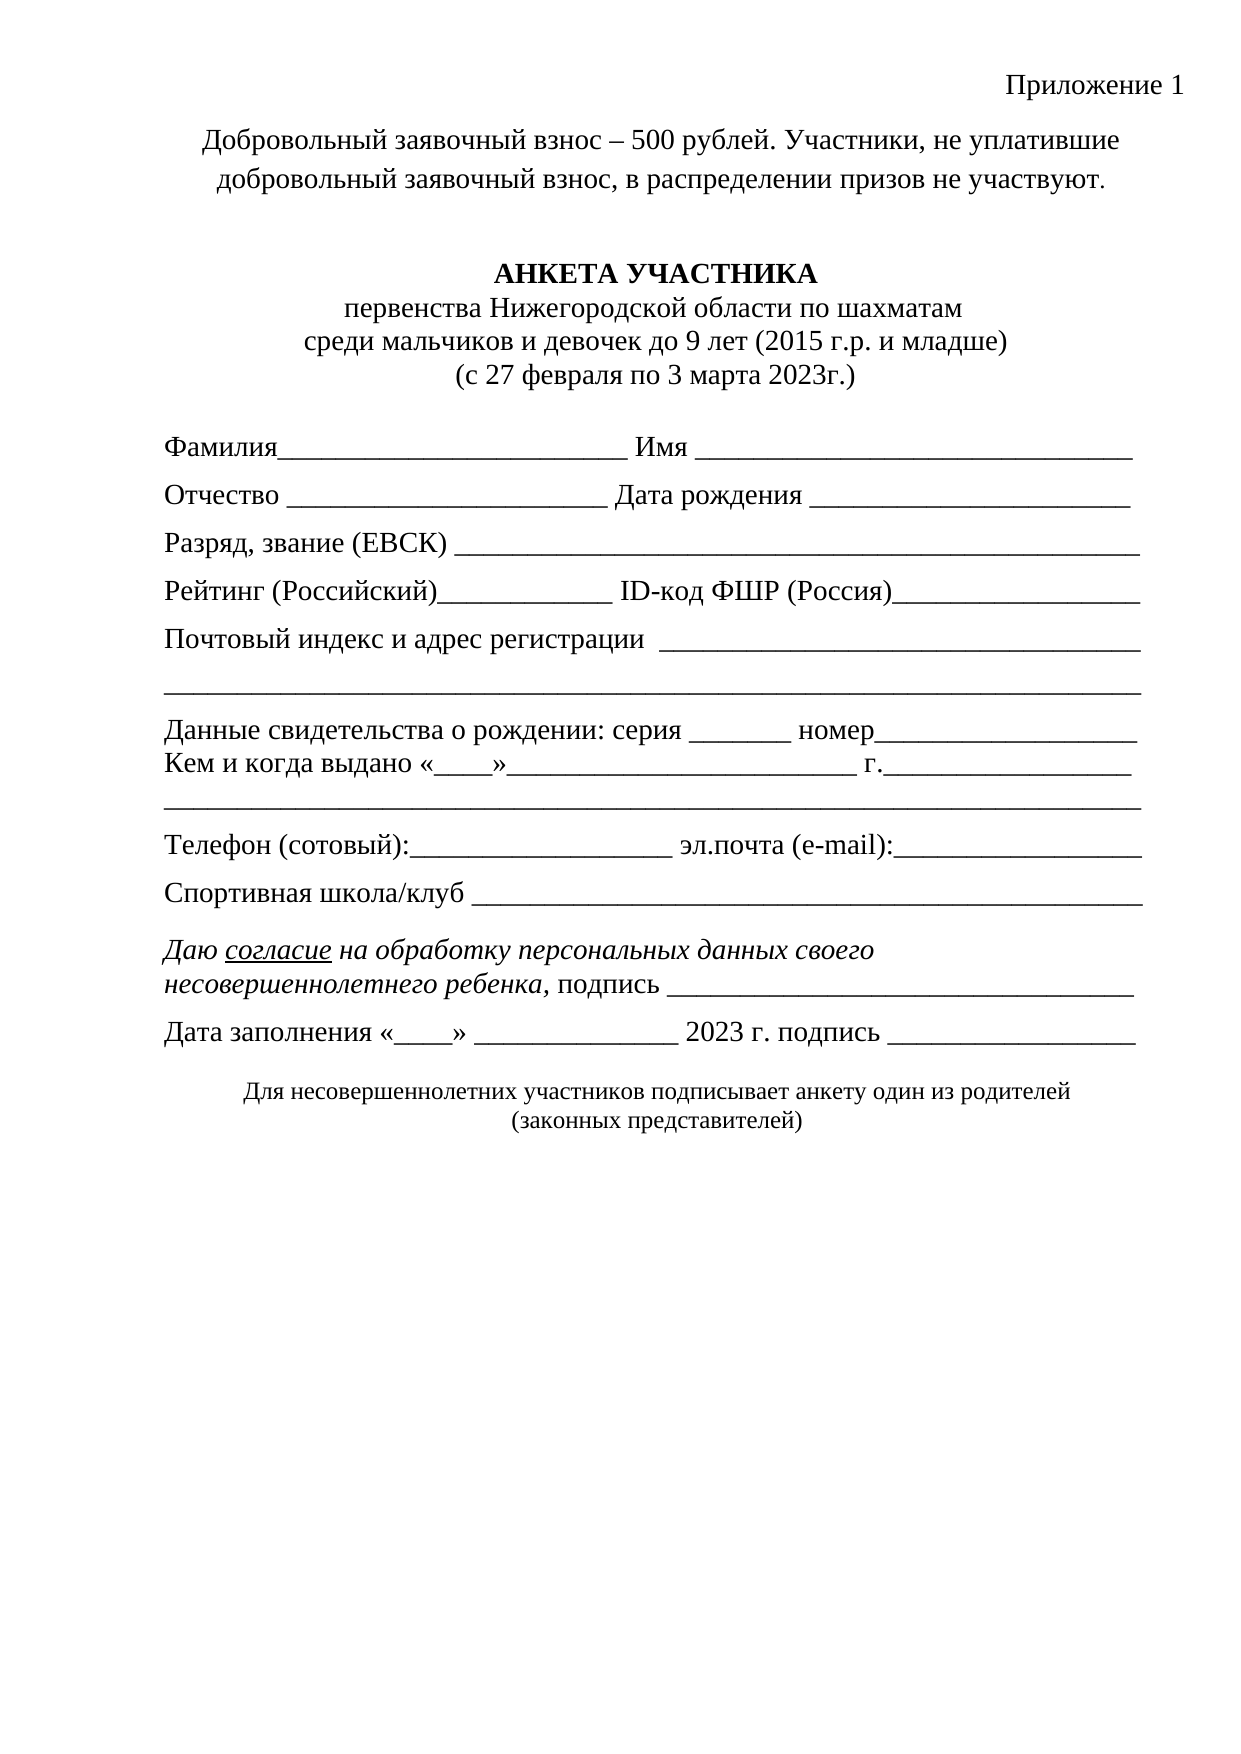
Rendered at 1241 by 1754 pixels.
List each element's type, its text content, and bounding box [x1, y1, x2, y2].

table_header АНКЕТА участника первенства Нижегородской области по шахматам среди мальчиков и девочек до 9 лет (2015 г.р. и младше) (с 27 февраля по 3 марта 2023г.) [153, 233, 1158, 429]
text Добровольный заявочный взнос – 500 рублей. Участники, не уплатившие добровольный заявочный взнос, в распределении призов не участвуют. [132, 122, 1189, 194]
text Приложение 1 [118, 67, 1184, 100]
table_cell Фамилия________________________ Имя ______________________________ Отчество ______________________ Дата рождения ______________________ Разряд, звание (ЕВСК) _______________________________________________ Рейтинг (Российский)____________ ID-код ФШР (Россия)_________________ Почтовый индекс и адрес регистрации _________________________________ ___________________________________________________________________ Данные свидетельства о рождении: серия _______ номер__________________ Кем и когда выдано «____»________________________ г._________________ ___________________________________________________________________ Телефон (сотовый):__________________ эл.почта (e-mail):_________________ Спортивная школа/клуб ______________________________________________ Даю согласие на обработку персональных данных своего несовершеннолетнего ребенка, подпись ________________________________ Дата заполнения «____» ______________ 2023 г. подпись _________________ Для несовершеннолетних участников подписывает анкету один из родителей (законных представителей) [153, 429, 1161, 1213]
